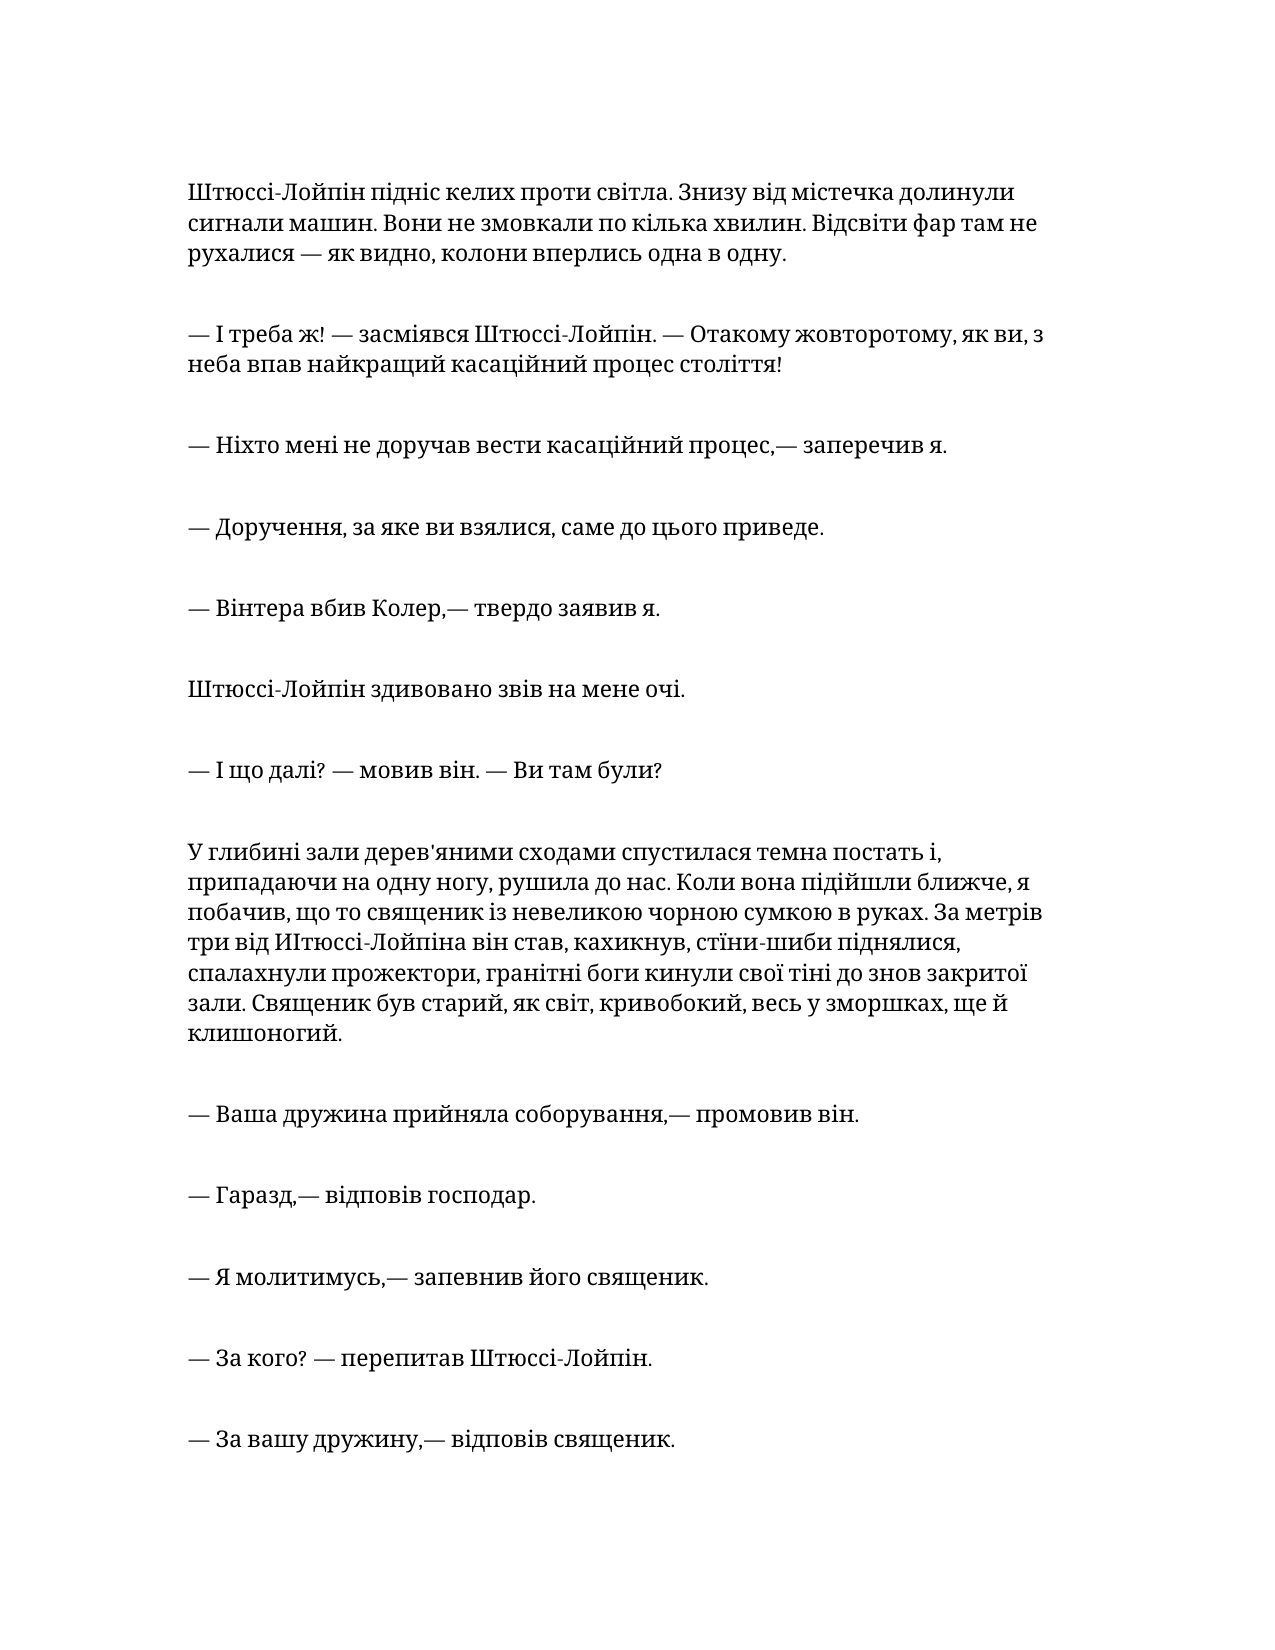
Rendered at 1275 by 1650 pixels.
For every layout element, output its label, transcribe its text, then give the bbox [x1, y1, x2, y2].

text Штюссі-Лойпін підніс келих проти світла. Знизу від містечка долинули сигнали машин. Вони не змовкали по кілька хвилин. Відсвіти фар там не рухалися — як видно, колони вперлись одна в одну. [187, 150, 1087, 267]
text — За вашу дружину,— відповів священик. [187, 1397, 1087, 1453]
text — І треба ж! — засміявся Штюссі-Лойпін. — Отакому жовторотому, як ви, з неба впав найкращий касаційний процес століття! [187, 292, 1087, 378]
text Штюссі-Лойпін здивовано звів на мене очі. [187, 647, 1087, 703]
text — Гаразд,— відповів господар. [187, 1153, 1087, 1210]
text — За кого? — перепитав Штюссі-Лойпін. [187, 1316, 1087, 1372]
text — Вінтера вбив Колер,— твердо заявив я. [187, 566, 1087, 622]
text — Я молитимусь,— запевнив його священик. [187, 1234, 1087, 1291]
text — Доручення, за яке ви взялися, саме до цього приведе. [187, 484, 1087, 541]
text — Ваша дружина прийняла соборування,— промовив він. [187, 1072, 1087, 1128]
text У глибині зали дерев'яними сходами спустилася темна постать і, припадаючи на одну ногу, рушила до нас. Коли вона підійшли ближче, я побачив, що то священик із невеликою чорною сумкою в руках. За метрів три від ИІтюссі-Лойпіна він став, кахикнув, стїни-шиби піднялися, спалахнули прожектори, гранітні боги кинули свої тіні до знов закритої зали. Священик був старий, як світ, кривобокий, весь у зморшках, ще й клишоногий. [187, 809, 1087, 1047]
text — І що далі? — мовив він. — Ви там були? [187, 728, 1087, 785]
text — Ніхто мені не доручав вести касаційний процес,— заперечив я. [187, 403, 1087, 460]
